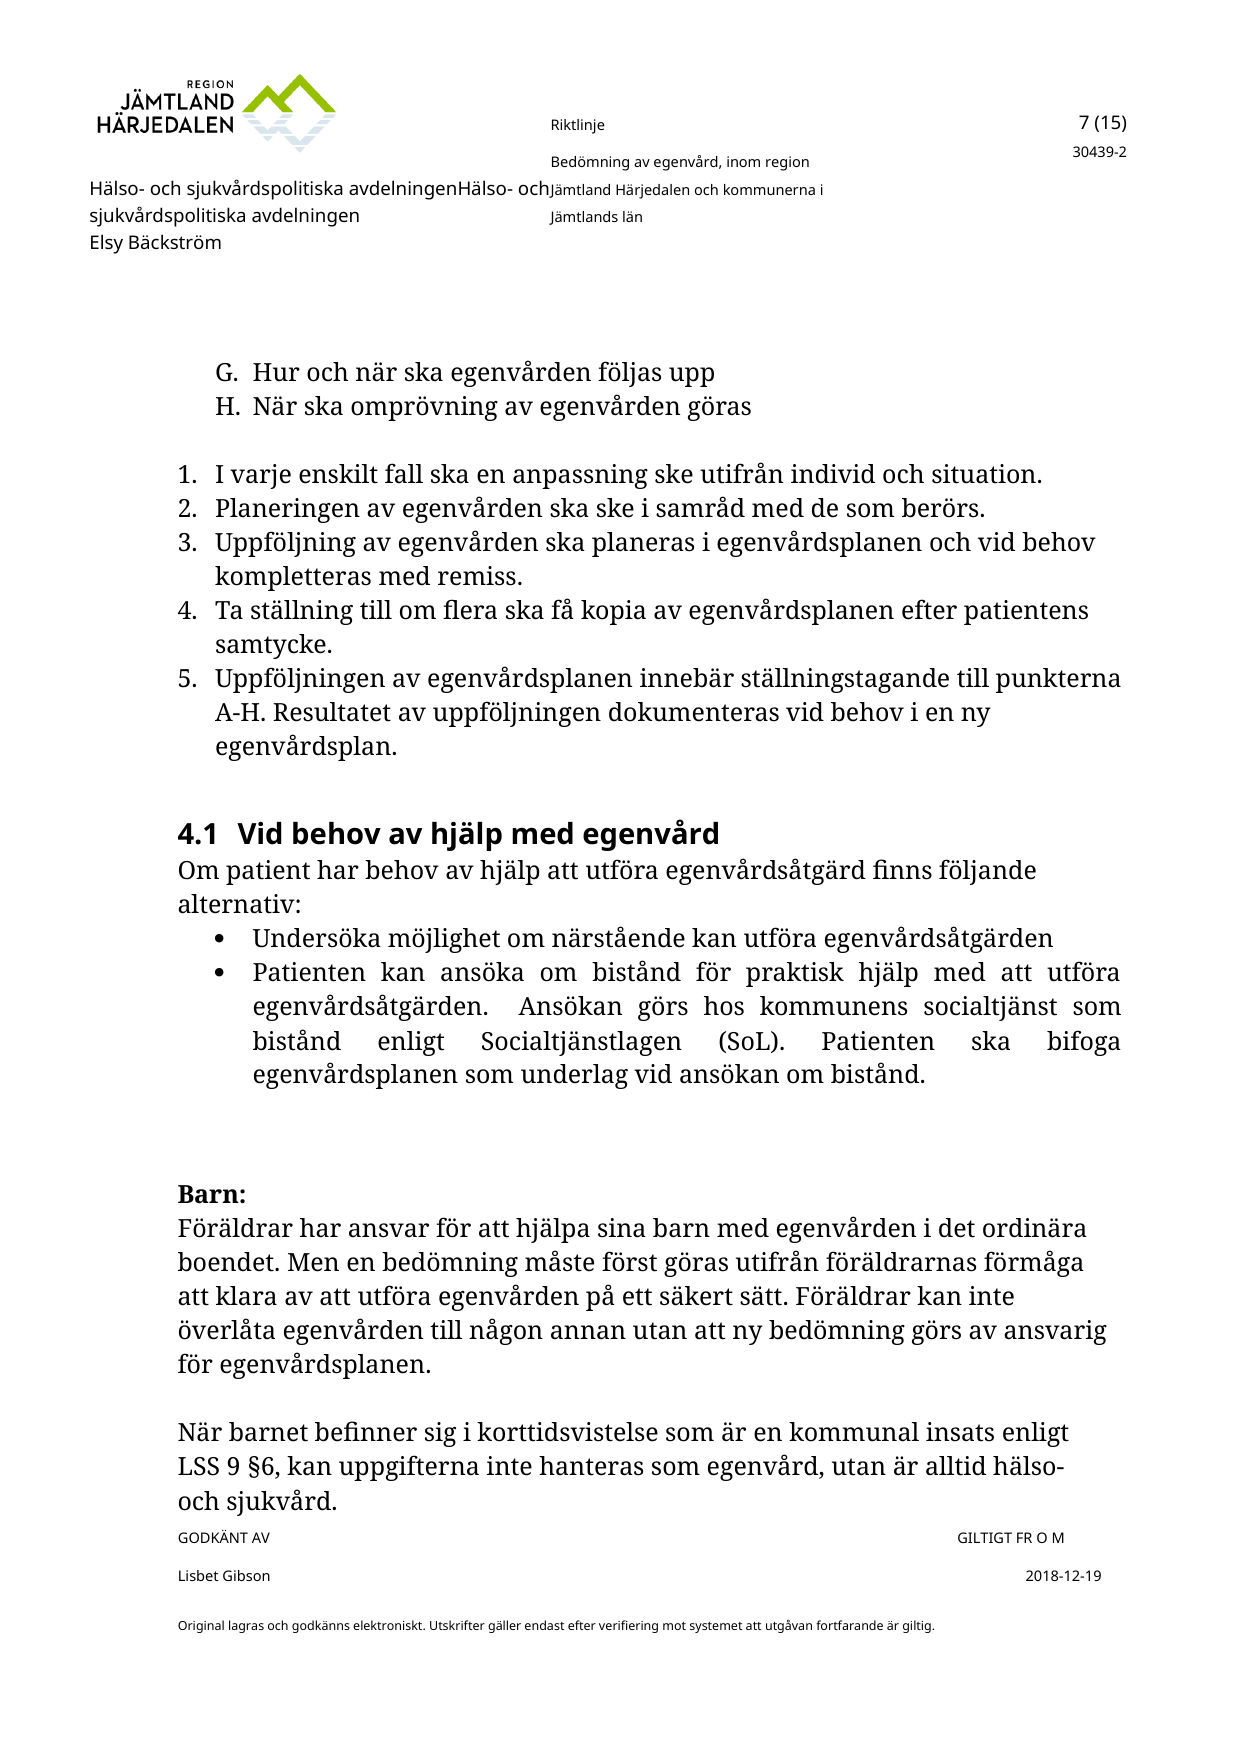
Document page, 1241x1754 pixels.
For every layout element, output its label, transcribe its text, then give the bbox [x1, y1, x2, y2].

text Om patient har behov av hjälp att utföra egenvårdsåtgärd finns följande alternativ: [177, 853, 1122, 921]
text Föräldrar har ansvar för att hjälpa sina barn med egenvården i det ordinära boendet. Men en bedömning måste först göras utifrån föräldrarnas förmåga att klara av att utföra egenvården på ett säkert sätt. Föräldrar kan inte överlåta egenvården till någon annan utan att ny bedömning görs av ansvarig för egenvårdsplanen. [177, 1211, 1107, 1381]
text Barn: [177, 1177, 1093, 1211]
list Hur och när ska egenvården följas upp [215, 354, 1093, 388]
subtitle Vid behov av hjälp med egenvård [177, 813, 1122, 853]
text När barnet befinner sig i korttidsvistelse som är en kommunal insats enligt LSS 9 §6, kan uppgifterna inte hanteras som egenvård, utan är alltid hälso- och sjukvård. [177, 1415, 1107, 1517]
list Ta ställning till om flera ska få kopia av egenvårdsplanen efter patientens samtycke. [177, 593, 1122, 661]
list Uppföljning av egenvården ska planeras i egenvårdsplanen och vid behov kompletteras med remiss. [177, 525, 1122, 593]
list Uppföljningen av egenvårdsplanen innebär ställningstagande till punkterna A-H. Resultatet av uppföljningen dokumenteras vid behov i en ny egenvårdsplan. [177, 661, 1122, 763]
list När ska omprövning av egenvården göras [215, 388, 1093, 422]
list Planeringen av egenvården ska ske i samråd med de som berörs. [177, 491, 1122, 525]
list Undersöka möjlighet om närstående kan utföra egenvårdsåtgärden [215, 921, 1122, 955]
list I varje enskilt fall ska en anpassning ske utifrån individ och situation. [177, 457, 1122, 491]
list Patienten kan ansöka om bistånd för praktisk hjälp med att utföra egenvårdsåtgärden. Ansökan görs hos kommunens socialtjänst som bistånd enligt Socialtjänstlagen (SoL). Patienten ska bifoga egenvårdsplanen som underlag vid ansökan om bistånd. [215, 955, 1122, 1091]
picture [89, 71, 342, 153]
